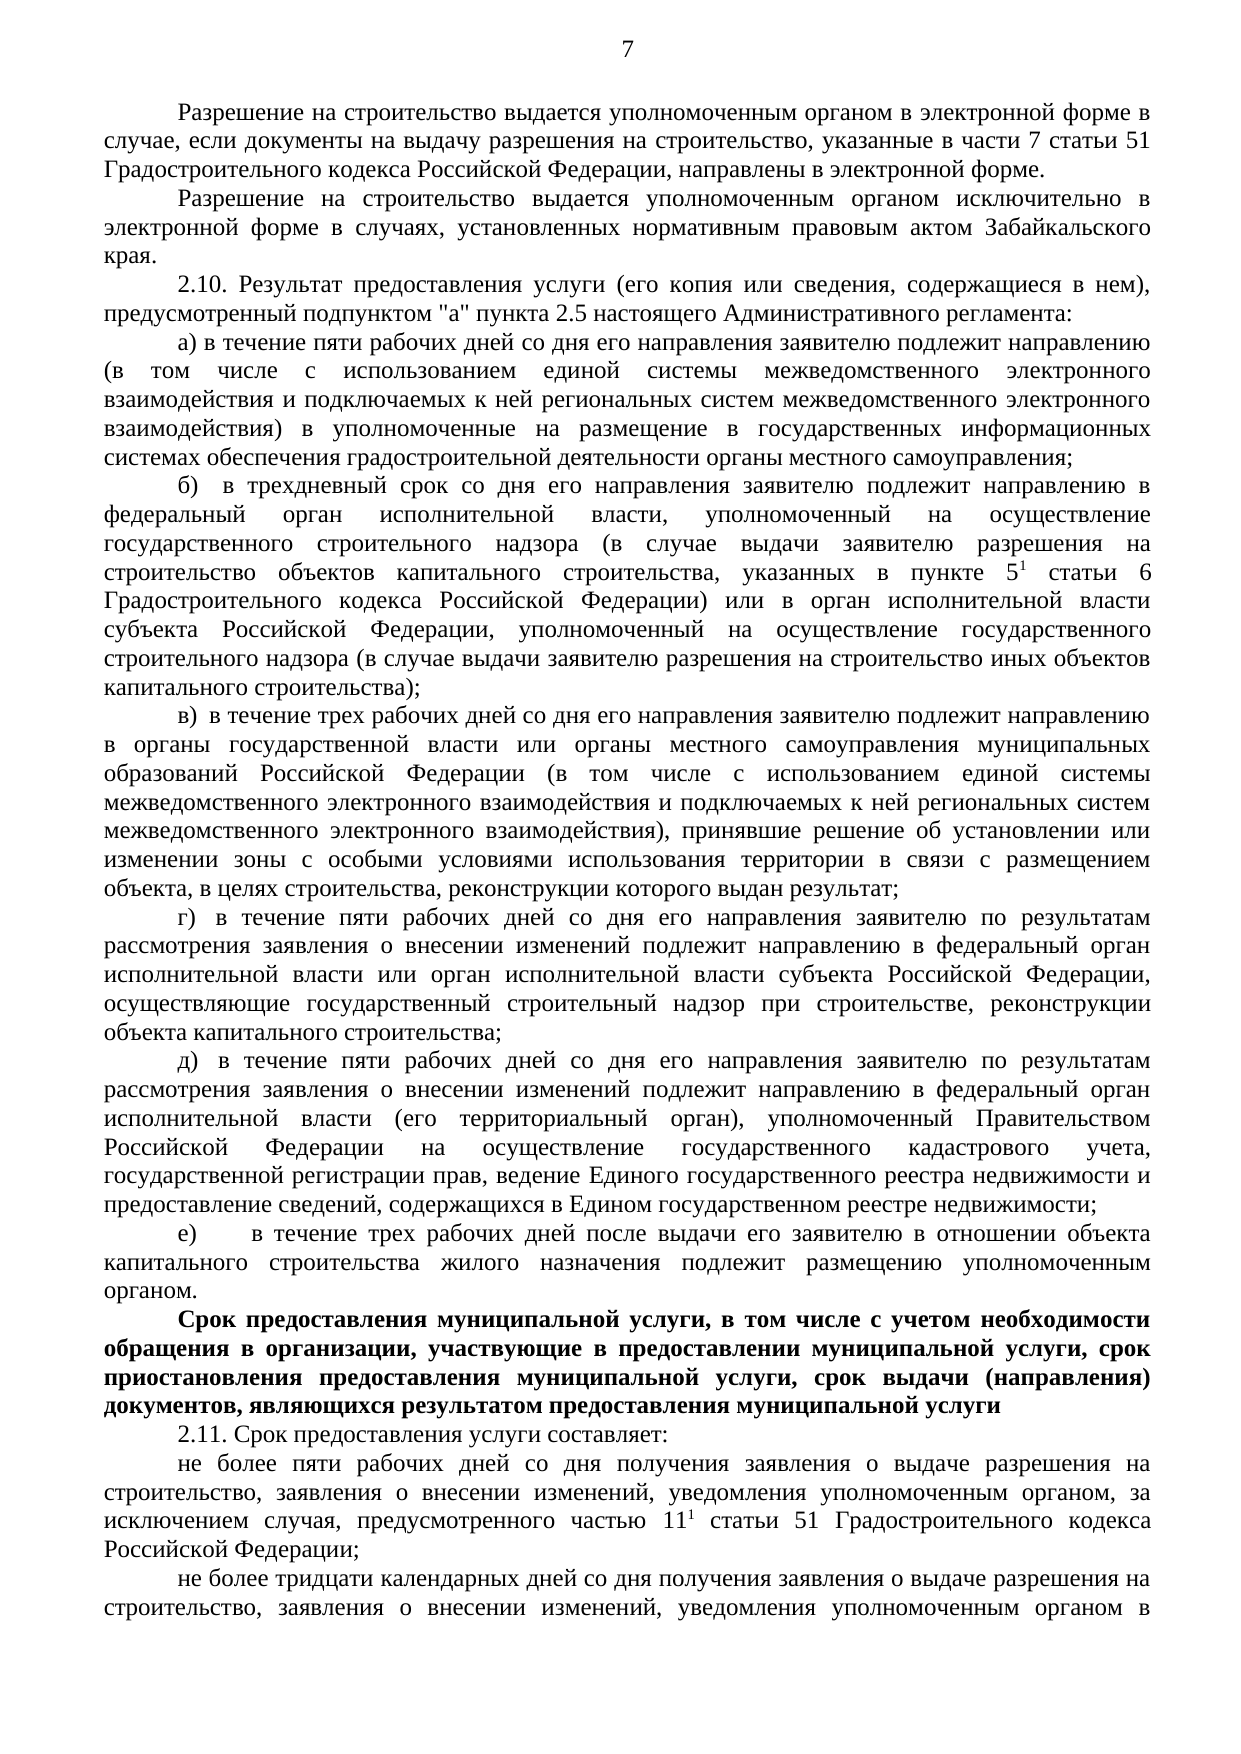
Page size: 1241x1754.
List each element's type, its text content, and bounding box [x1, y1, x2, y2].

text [103, 1563, 1152, 1621]
text 2.10. Результат предоставления услуги (его копия или сведения, содержащиеся в нем), предусмотренный подпунктом "а" пункта 2.5 настоящего Административного регламента: [103, 269, 1152, 327]
text а) в течение пяти рабочих дней со дня его направления заявителю подлежит направлению (в том числе с использованием единой системы межведомственного электронного взаимодействия и подключаемых к ней региональных систем межведомственного электронного взаимодействия) в уполномоченные на размещение в государственных информационных системах обеспечения градостроительной деятельности органы местного самоуправления; [103, 327, 1152, 471]
text б) в трехдневный срок со дня его направления заявителю подлежит направлению в федеральный орган исполнительной власти, уполномоченный на осуществление государственного строительного надзора (в случае выдачи заявителю разрешения на строительство объектов капитального строительства, указанных в пункте 51 статьи 6 Градостроительного кодекса Российской Федерации) или в орган исполнительной власти субъекта Российской Федерации, уполномоченный на осуществление государственного строительного надзора (в случае выдачи заявителю разрешения на строительство иных объектов капитального строительства); [103, 471, 1152, 701]
text Разрешение на строительство выдается уполномоченным органом в электронной форме в случае, если документы на выдачу разрешения на строительство, указанные в части 7 статьи 51 Градостроительного кодекса Российской Федерации, направлены в электронной форме. [103, 97, 1152, 183]
text в) в течение трех рабочих дней со дня его направления заявителю подлежит направлению в органы государственной власти или органы местного самоуправления муниципальных образований Российской Федерации (в том числе с использованием единой системы межведомственного электронного взаимодействия и подключаемых к ней региональных систем межведомственного электронного взаимодействия), принявшие решение об установлении или изменении зоны с особыми условиями использования территории в связи с размещением объекта, в целях строительства, реконструкции которого выдан результат; [103, 701, 1152, 902]
text Срок предоставления муниципальной услуги, в том числе с учетом необходимости обращения в организации, участвующие в предоставлении муниципальной услуги, срок приостановления предоставления муниципальной услуги, срок выдачи (направления) документов, являющихся результатом предоставления муниципальной услуги [103, 1304, 1152, 1419]
text е) в течение трех рабочих дней после выдачи его заявителю в отношении объекта капитального строительства жилого назначения подлежит размещению уполномоченным органом. [103, 1218, 1152, 1304]
text Разрешение на строительство выдается уполномоченным органом исключительно в электронной форме в случаях, установленных нормативным правовым актом Забайкальского края. [103, 183, 1152, 269]
text 2.11. Срок предоставления услуги составляет: [103, 1419, 1152, 1448]
text не более пяти рабочих дней со дня получения заявления о выдаче разрешения на строительство, заявления о внесении изменений, уведомления уполномоченным органом, за исключением случая, предусмотренного частью 111 статьи 51 Градостроительного кодекса Российской Федерации; [103, 1448, 1152, 1563]
text г) в течение пяти рабочих дней со дня его направления заявителю по результатам рассмотрения заявления о внесении изменений подлежит направлению в федеральный орган исполнительной власти или орган исполнительной власти субъекта Российской Федерации, осуществляющие государственный строительный надзор при строительстве, реконструкции объекта капитального строительства; [103, 902, 1152, 1046]
text д) в течение пяти рабочих дней со дня его направления заявителю по результатам рассмотрения заявления о внесении изменений подлежит направлению в федеральный орган исполнительной власти (его территориальный орган), уполномоченный Правительством Российской Федерации на осуществление государственного кадастрового учета, государственной регистрации прав, ведение Единого государственного реестра недвижимости и предоставление сведений, содержащихся в Едином государственном реестре недвижимости; [103, 1046, 1152, 1218]
